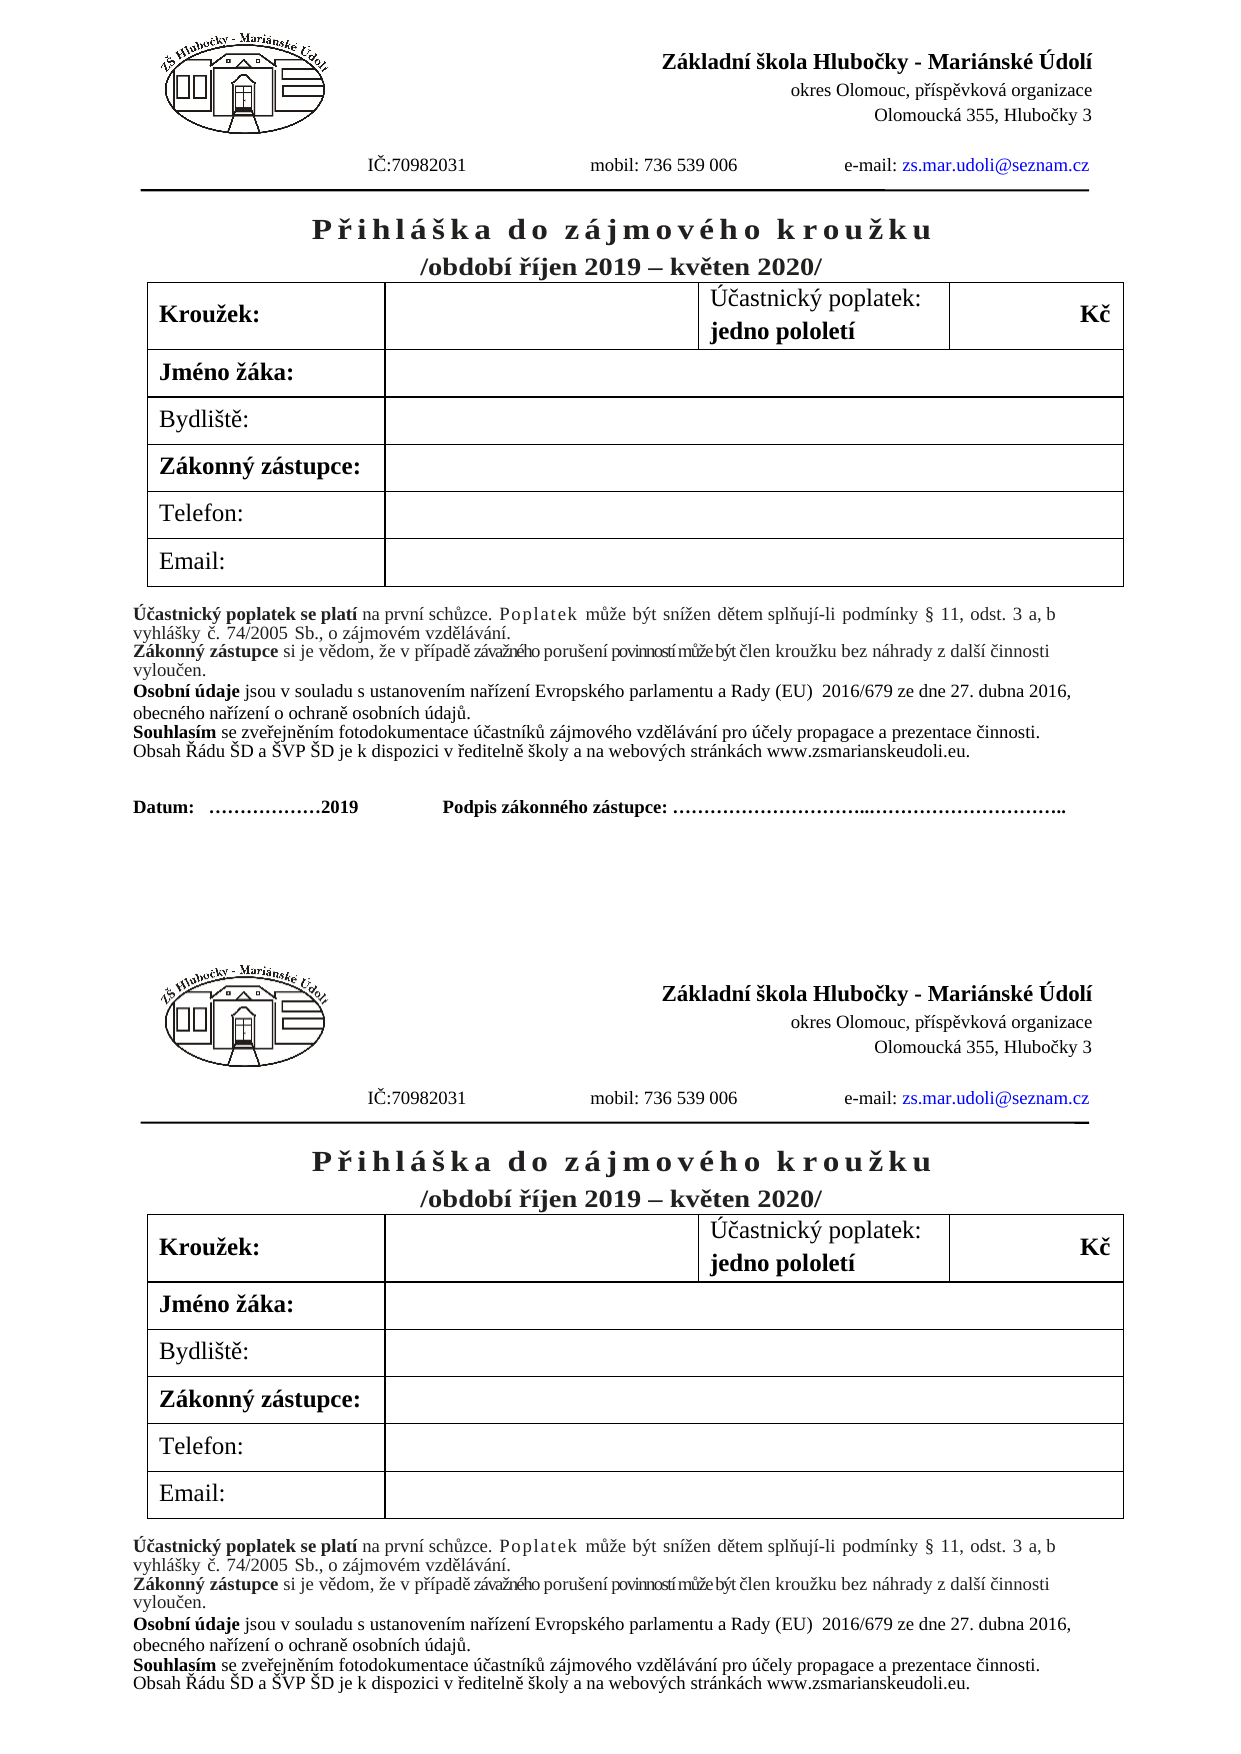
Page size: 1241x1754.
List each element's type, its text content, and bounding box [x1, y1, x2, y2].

table_header [386, 283, 698, 349]
text Olomoucká 355, Hlubočky 3 [148, 104, 1092, 154]
text Souhlasím se zveřejněním fotodokumentace účastníků zájmového vzdělávání pro účely propagace a prezentace činnosti. [133, 1658, 1122, 1674]
table_cell Email: [148, 539, 384, 586]
text Přihláška do zájmového k roužku [148, 211, 1094, 247]
text Zákonný zástupce si je vědom, že v případě závažného porušení povinností může být člen kroužku bez náhrady z další činnosti vyloučen. [133, 643, 1122, 680]
table_cell [386, 1377, 1123, 1423]
text Osobní údaje jsou v souladu s ustanovením nařízení Evropského parlamentu a Rady (EU) 2016/679 ze dne 27. dubna 2016, obecného nařízení o ochraně osobních údajů. [133, 1613, 1092, 1656]
table_cell Jméno žáka: [148, 1283, 384, 1329]
table_cell Jméno žáka: [148, 350, 384, 396]
table_header Kroužek: [148, 283, 384, 349]
table_cell Email: [148, 1472, 384, 1518]
table_cell [386, 350, 1123, 396]
text Souhlasím se zveřejněním fotodokumentace účastníků zájmového vzdělávání pro účely propagace a prezentace činnosti. [133, 725, 1122, 742]
text Základní škola Hlubočky - Mariánské Údolí [369, 980, 1092, 1007]
text okres Olomouc, příspěvková organizace [295, 78, 1092, 100]
table_cell [386, 398, 1123, 444]
text Přihláška do zájmového k roužku [148, 1143, 1094, 1179]
text Olomoucká 355, Hlubočky 3 [148, 1036, 1092, 1087]
table_cell Telefon: [148, 1424, 384, 1471]
table_cell [386, 539, 1123, 586]
text IČ:70982031 mobil: 736 539 006 e-mail: zs.mar.udoli@seznam.cz [148, 1087, 1092, 1108]
table_cell Zákonný zástupce: [148, 1377, 384, 1423]
text /období říjen 2019 – květen 2020/ [148, 247, 1094, 282]
text Účastnický poplatek se platí na první schůzce. Poplatek může být snížen dětem splňují-li podmínky § 11, odst. , b vyhlášky č. 74/2005 Sb., o zájmovém vzdělávání. [133, 605, 1122, 643]
table_header [386, 1215, 698, 1281]
table_cell Telefon: [148, 492, 384, 538]
text Osobní údaje jsou v souladu s ustanovením nařízení Evropského parlamentu a Rady (EU) 2016/679 ze dne 27. dubna 2016, obecného nařízení o ochraně osobních údajů. [133, 680, 1092, 723]
table_cell [386, 1472, 1123, 1518]
text Účastnický poplatek se platí na první schůzce. Poplatek může být snížen dětem splňují-li podmínky § 11, odst. , b vyhlášky č. 74/2005 Sb., o zájmovém vzdělávání. [133, 1538, 1122, 1575]
table_cell Bydliště: [148, 398, 384, 444]
table_cell [386, 1424, 1123, 1471]
table_header Kč [950, 1215, 1123, 1281]
table_cell [386, 1330, 1123, 1376]
text Obsah Řádu ŠD a ŠVP ŠD je k dispozici v ředitelně školy a na webových stránkách www.zsmarianskeudoli.eu. [133, 1676, 1122, 1693]
text Obsah Řádu ŠD a ŠVP ŠD je k dispozici v ředitelně školy a na webových stránkách www.zsmarianskeudoli.eu. [133, 744, 1122, 761]
picture [160, 965, 329, 1036]
text /období říjen 2019 – květen 2020/ [148, 1179, 1094, 1214]
text IČ:70982031 mobil: 736 539 006 e-mail: zs.mar.udoli@seznam.cz [148, 154, 1092, 176]
text Zákonný zástupce si je vědom, že v případě závažného porušení povinností může být člen kroužku bez náhrady z další činnosti vyloučen. [133, 1575, 1122, 1613]
table_header Kroužek: [148, 1215, 384, 1281]
table_header Kč [950, 283, 1123, 349]
table_cell Zákonný zástupce: [148, 445, 384, 491]
text Datum: ………………2019 Podpis zákonného zástupce: …………………………..………………………….. [133, 800, 1122, 817]
table_cell [386, 445, 1123, 491]
table_cell [386, 492, 1123, 538]
table_header Účastnický poplatek: jedno pololetí [699, 283, 949, 349]
text Základní škola Hlubočky - Mariánské Údolí [369, 48, 1092, 74]
table_header Účastnický poplatek: jedno pololetí [699, 1215, 949, 1281]
table_cell [386, 1283, 1123, 1329]
table_cell Bydliště: [148, 1330, 384, 1376]
picture [160, 33, 329, 104]
text okres Olomouc, příspěvková organizace [295, 1011, 1092, 1032]
